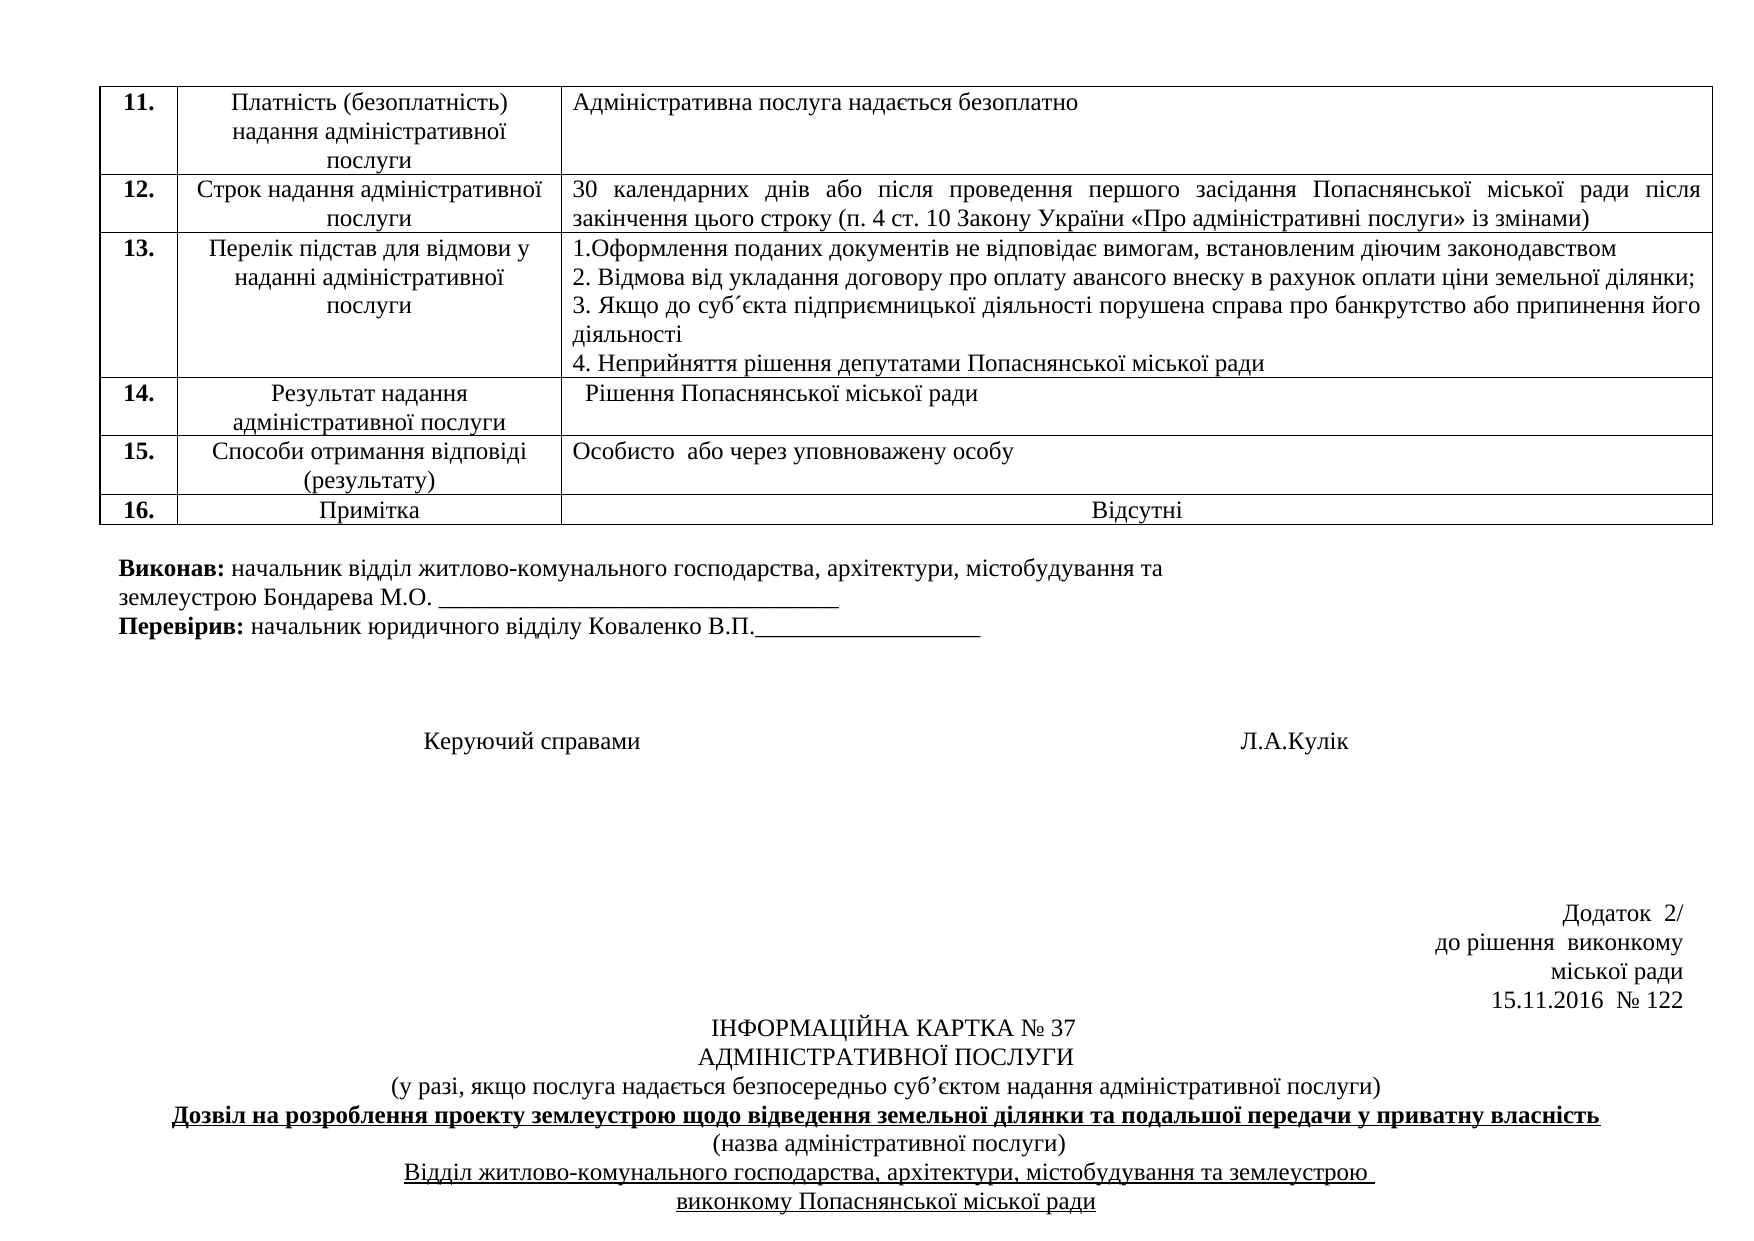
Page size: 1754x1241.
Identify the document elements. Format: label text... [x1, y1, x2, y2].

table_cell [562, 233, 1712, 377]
text (назва адміністративної послуги) [89, 1128, 1683, 1157]
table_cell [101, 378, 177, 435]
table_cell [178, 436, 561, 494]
text Дозвіл на розроблення проекту землеустрою щодо відведення земельної ділянки та подальшої передачи у приватну власність [89, 1100, 1683, 1128]
text до рішення виконкому [89, 927, 1683, 956]
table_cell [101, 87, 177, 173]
text Відділ житлово-комунального господарства, архітектури, містобудування та землеустрою [89, 1157, 1683, 1186]
text адміністративної послуги [89, 1042, 1683, 1071]
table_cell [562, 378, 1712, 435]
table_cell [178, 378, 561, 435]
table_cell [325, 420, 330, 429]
text інформаційна картка № 37 [89, 1013, 1698, 1042]
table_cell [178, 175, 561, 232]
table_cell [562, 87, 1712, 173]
text виконкому Попаснянської міської ради [89, 1186, 1683, 1215]
text Додаток 2/ [89, 898, 1683, 927]
text Перевірив: начальник юридичного відділу Коваленко В.П.__________________ [89, 611, 1683, 640]
text землеустрою Бондарева М.О. ________________________________ [89, 582, 1683, 611]
text міської ради [89, 956, 1683, 985]
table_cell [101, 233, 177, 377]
text Керуючий справами Л.А.Кулік [89, 726, 1683, 755]
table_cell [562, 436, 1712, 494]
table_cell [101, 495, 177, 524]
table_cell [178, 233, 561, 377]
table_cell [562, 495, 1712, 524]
text Виконав: начальник відділ житлово-комунального господарства, архітектури, містобудування та [89, 553, 1683, 582]
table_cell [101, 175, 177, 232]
text (у разі, якщо послуга надається безпосередньо суб’єктом надання адміністративної послуги) [89, 1071, 1683, 1100]
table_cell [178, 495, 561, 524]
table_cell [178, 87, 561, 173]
text 15.11.2016 № 122 [89, 985, 1683, 1013]
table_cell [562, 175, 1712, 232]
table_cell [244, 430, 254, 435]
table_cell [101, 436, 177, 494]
